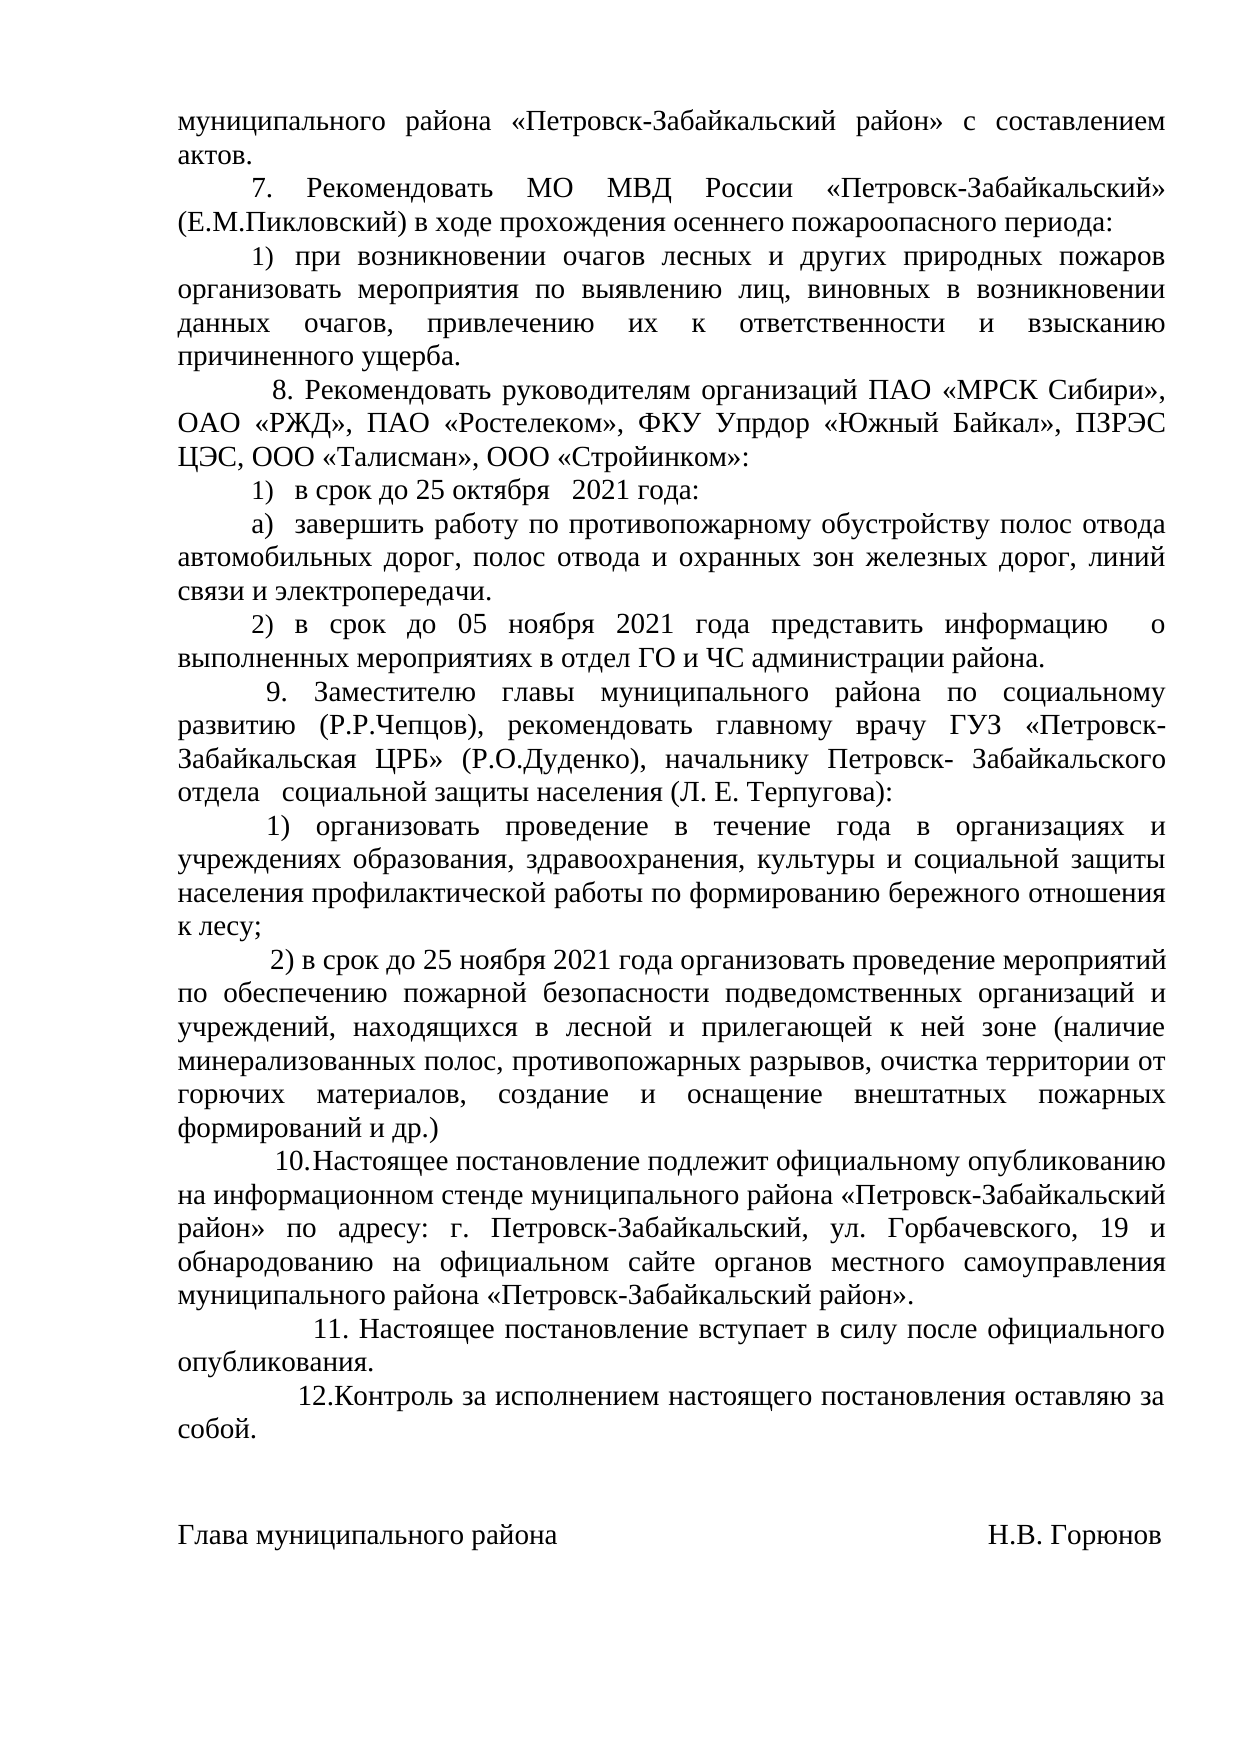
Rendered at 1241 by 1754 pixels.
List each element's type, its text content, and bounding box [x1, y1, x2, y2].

list при возникновении очагов лесных и других природных пожаров организовать мероприятия по выявлению лиц, виновных в возникновении данных очагов, привлечению их к ответственности и взысканию причиненного ущерба. [177, 238, 1167, 372]
list в срок до 05 ноября 2021 года представить информацию о выполненных мероприятиях в отдел ГО и ЧС администрации района. [177, 607, 1167, 674]
text 1) организовать проведение в течение года в организациях и учреждениях образования, здравоохранения, культуры и социальной защиты населения профилактической работы по формированию бережного отношения к лесу; [177, 808, 1167, 942]
text 2) в срок до 25 ноября 2021 года организовать проведение мероприятий по обеспечению пожарной безопасности подведомственных организаций и учреждений, находящихся в лесной и прилегающей к ней зоне (наличие минерализованных полос, противопожарных разрывов, очистка территории от горючих материалов, создание и оснащение внештатных пожарных формирований и др.) [177, 942, 1167, 1143]
text Глава муниципального района Н.В. Горюнов [177, 1517, 1167, 1550]
text а) завершить работу по противопожарному обустройству полос отвода автомобильных дорог, полос отвода и охранных зон железных дорог, линий связи и электропередачи. [177, 506, 1167, 607]
text 8. Рекомендовать руководителям организаций ПАО «МРСК Сибири», ОАО «РЖД», ПАО «Ростелеком», ФКУ Упрдор «Южный Байкал», ПЗРЭС ЦЭС, ООО «Талисман», ООО «Стройинком»: [177, 372, 1167, 472]
text 9. Заместителю главы муниципального района по социальному развитию (Р.Р.Чепцов), рекомендовать главному врачу ГУЗ «Петровск- Забайкальская ЦРБ» (Р.О.Дуденко), начальнику Петровск- Забайкальского отдела социальной защиты населения (Л. Е. Терпугова): [177, 674, 1167, 808]
text 7. Рекомендовать МО МВД России «Петровск-Забайкальский» (Е.М.Пикловский) в ходе прохождения осеннего пожароопасного периода: [177, 171, 1167, 238]
text 12.Контроль за исполнением настоящего постановления оставляю за собой. [177, 1378, 1167, 1445]
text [177, 103, 1167, 171]
list в срок до 25 октября 2021 года: [177, 472, 1167, 506]
text 10.Настоящее постановление подлежит официальному опубликованию на информационном стенде муниципального района «Петровск-Забайкальский район» по адресу: г. Петровск-Забайкальский, ул. Горбачевского, 19 и обнародованию на официальном сайте органов местного самоуправления муниципального района «Петровск-Забайкальский район». [177, 1143, 1167, 1311]
text 11. Настоящее постановление вступает в силу после официального опубликования. [177, 1311, 1167, 1378]
